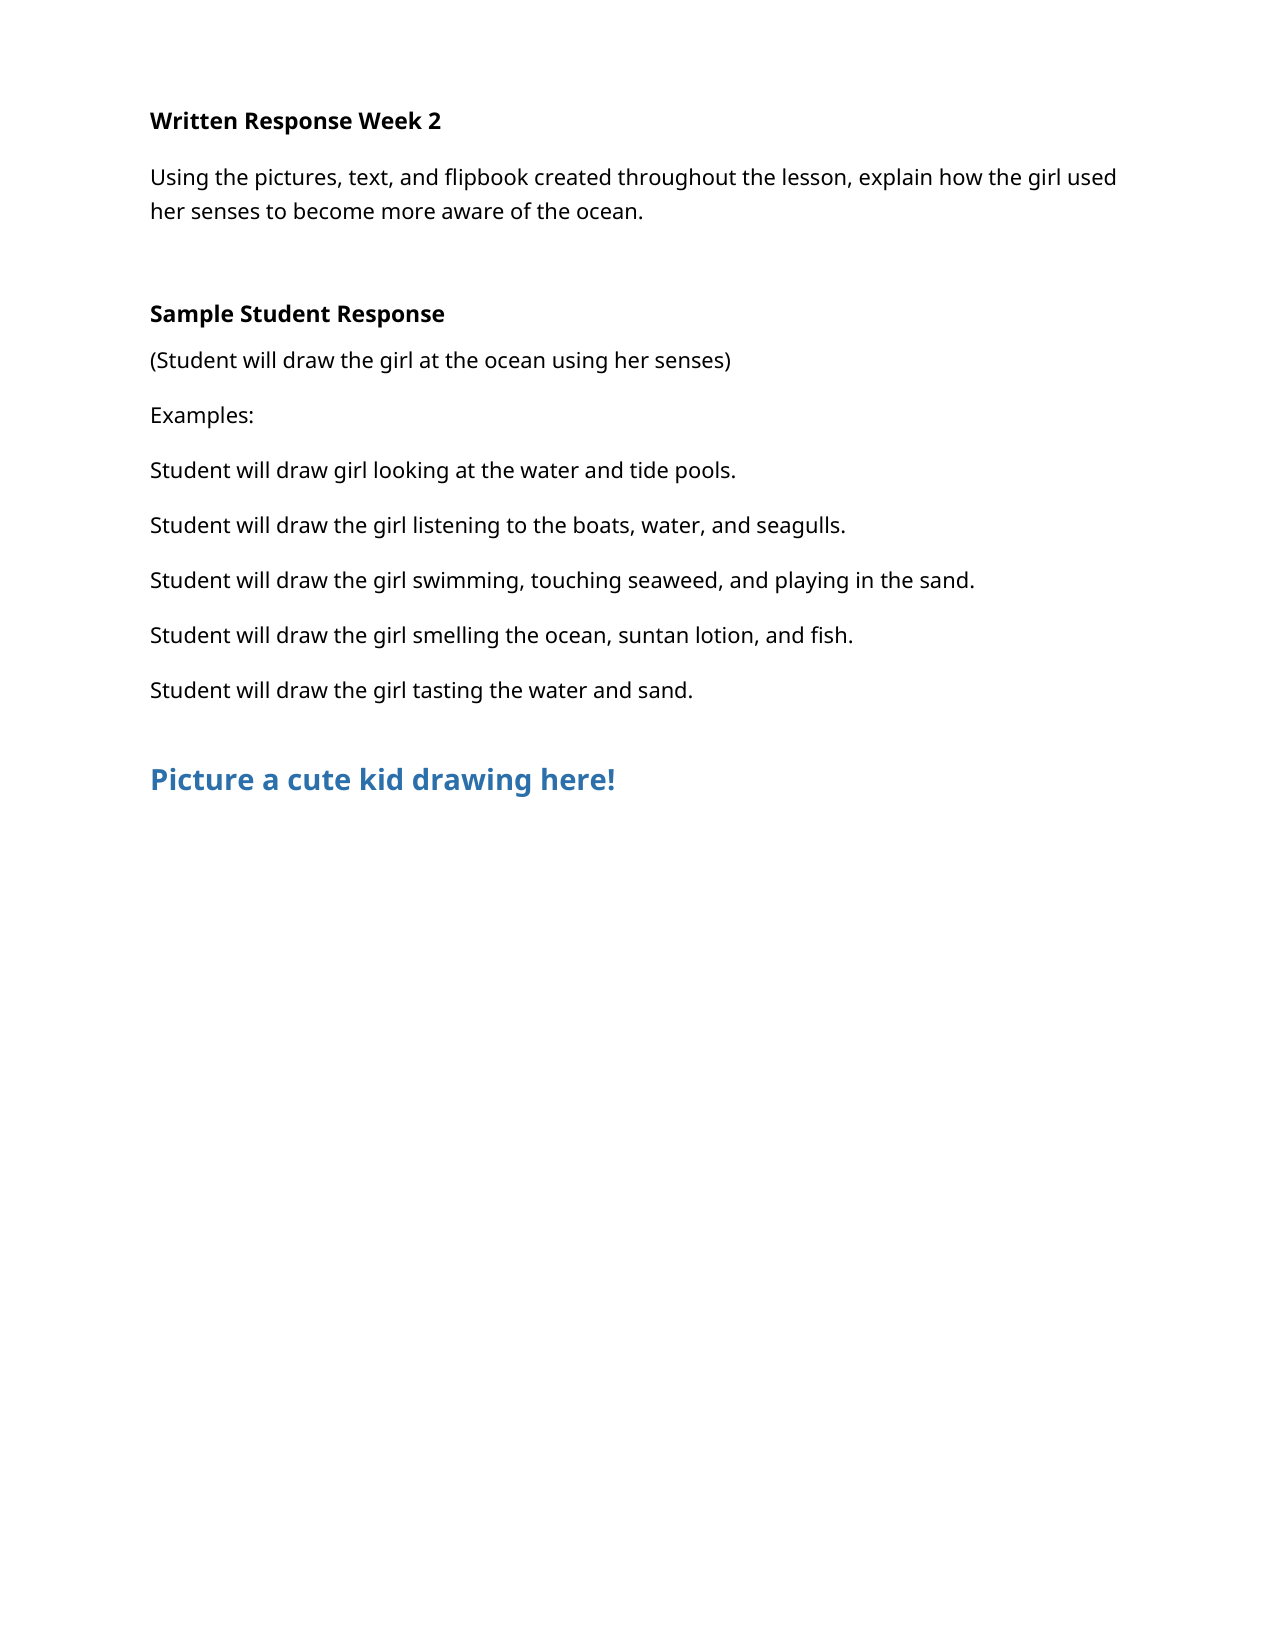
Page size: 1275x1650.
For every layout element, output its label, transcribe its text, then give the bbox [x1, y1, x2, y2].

text Using the pictures, text, and flipbook created throughout the lesson, explain how the girl used her senses to become more aware of the ocean. [150, 162, 1125, 226]
text Written Response Week 2 [150, 105, 1200, 136]
text (Student will draw the girl at the ocean using her senses) [150, 345, 1125, 374]
subtitle Picture a cute kid drawing here! [150, 759, 1125, 798]
text Student will draw the girl tasting the water and sand. [150, 675, 1125, 704]
text Student will draw the girl swimming, touching seaweed, and playing in the sand. [150, 565, 1125, 594]
text Student will draw the girl listening to the boats, water, and seagulls. [150, 510, 1125, 539]
text Sample Student Response [150, 298, 1200, 329]
text Student will draw the girl smelling the ocean, suntan lotion, and fish. [150, 620, 1125, 649]
text Examples: [150, 400, 1125, 429]
text Student will draw girl looking at the water and tide pools. [150, 455, 1125, 484]
